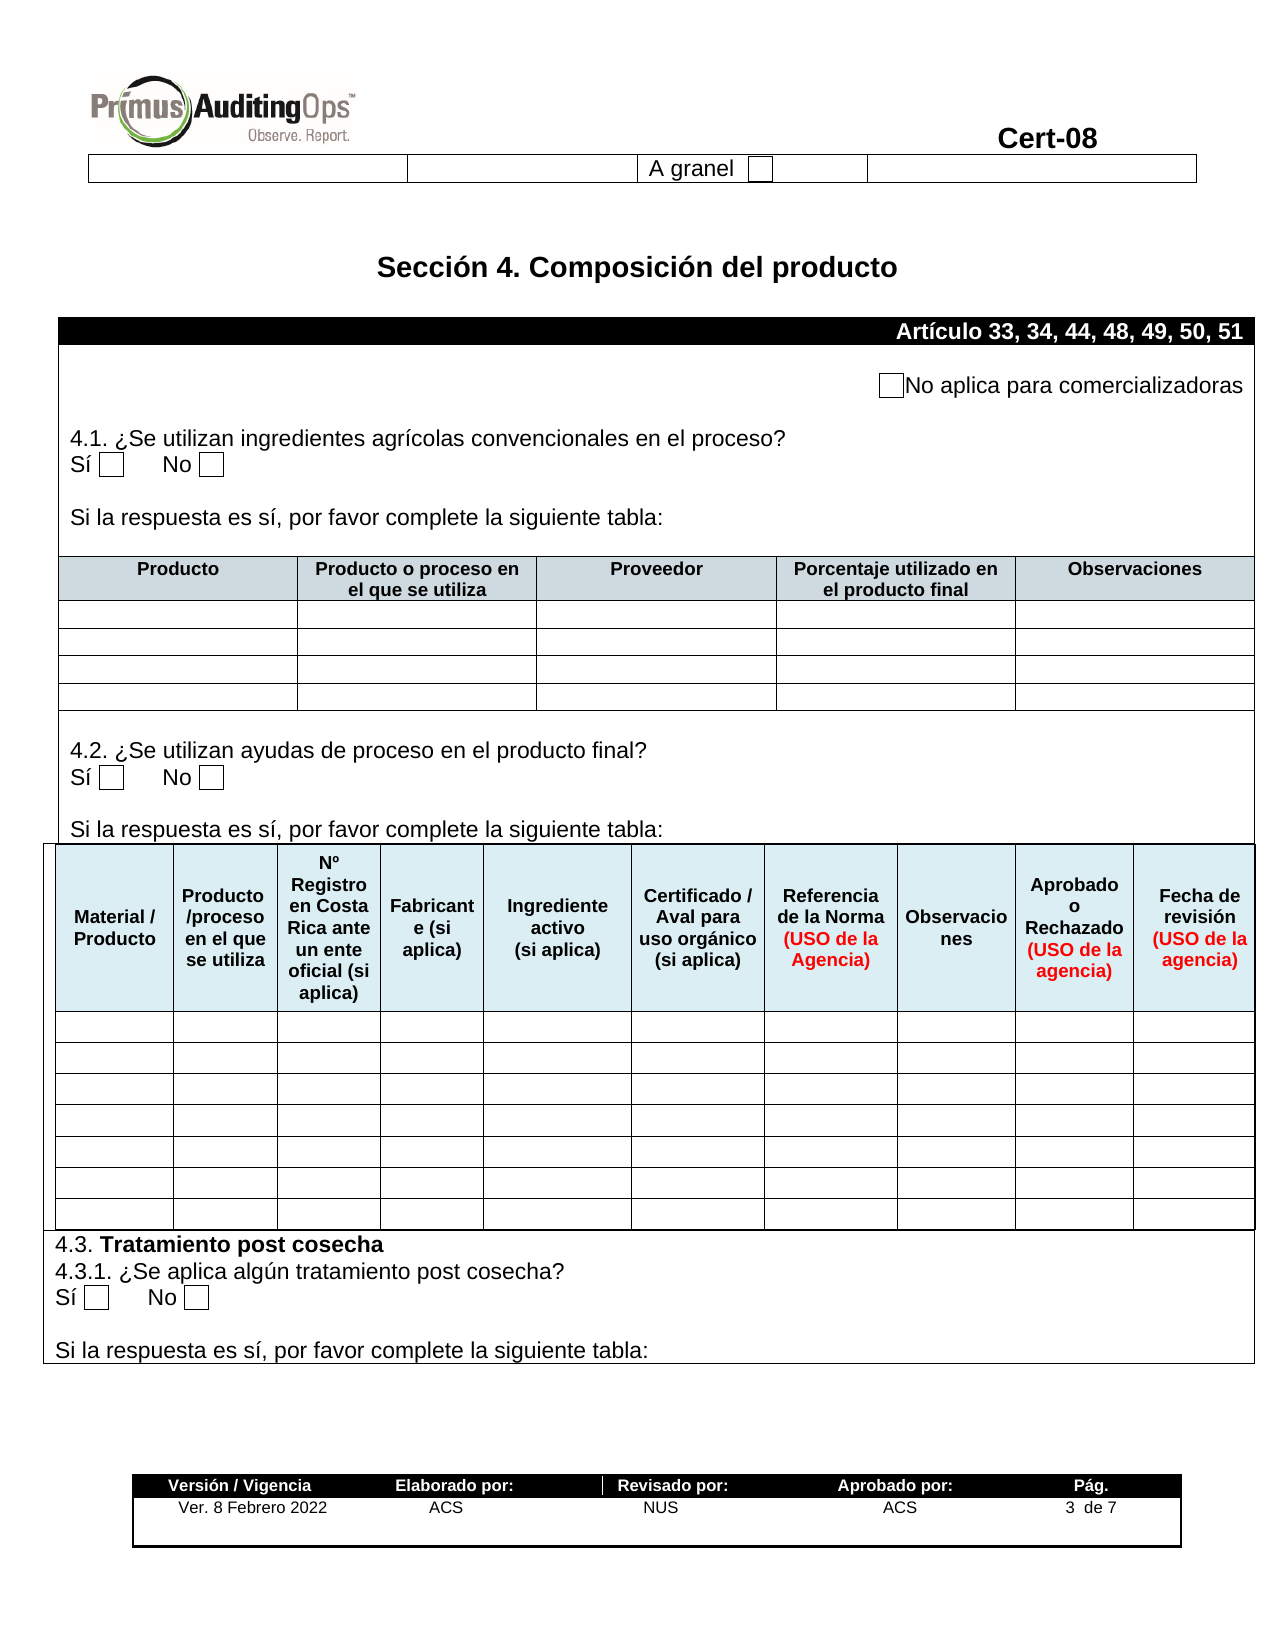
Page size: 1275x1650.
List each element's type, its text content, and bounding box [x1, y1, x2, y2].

table_cell [298, 684, 536, 710]
table_cell [56, 1137, 173, 1167]
table_header Artículo 33, 34, 44, 48, 49, 50, 51 [59, 318, 1254, 344]
table_cell [632, 1199, 764, 1229]
table_cell [898, 1043, 1015, 1073]
table_cell [777, 656, 1015, 683]
table_cell [56, 1168, 173, 1198]
table_cell [174, 1043, 277, 1073]
table_cell [765, 1199, 897, 1229]
table_cell Porcentaje utilizado en el producto final [777, 557, 1015, 600]
table_cell [1016, 1105, 1133, 1136]
table_cell [278, 1199, 380, 1229]
table_cell [1016, 1043, 1133, 1073]
table_cell [765, 1168, 897, 1198]
table_cell [765, 1137, 897, 1167]
table_cell [484, 1105, 631, 1136]
table_cell [1134, 1043, 1254, 1073]
table_cell [278, 1137, 380, 1167]
table_cell [1134, 1105, 1254, 1136]
table_cell [632, 1137, 764, 1167]
table_cell [898, 1074, 1015, 1104]
table_cell [298, 656, 536, 683]
table_cell [89, 155, 407, 182]
table_cell [898, 1199, 1015, 1229]
table_cell [1134, 1074, 1254, 1104]
table_cell [298, 601, 536, 628]
table_cell [484, 1074, 631, 1104]
table_cell [56, 1043, 173, 1073]
table_cell [765, 1043, 897, 1073]
table_cell [1134, 1012, 1254, 1042]
table_cell [56, 1012, 173, 1042]
table_cell [174, 1074, 277, 1104]
table_cell [44, 844, 55, 1230]
table_cell [632, 1074, 764, 1104]
table_cell [1016, 1137, 1133, 1167]
table_cell [381, 1168, 483, 1198]
table_cell [174, 1105, 277, 1136]
table_cell [174, 1137, 277, 1167]
table_cell [174, 1012, 277, 1042]
table_cell [174, 1199, 277, 1229]
table_cell 4.3. Tratamiento post cosecha 4.3.1. ¿Se aplica algún tratamiento post cosecha? Sí No Si la respuesta es sí, por favor complete la siguiente tabla: [44, 1231, 1254, 1363]
table_cell [632, 1105, 764, 1136]
table_cell [765, 1105, 897, 1136]
table_cell No aplica para comercializadoras 4.1. ¿Se utilizan ingredientes agrícolas convencionales en el proceso? Sí No Si la respuesta es sí, por favor complete la siguiente tabla: [59, 345, 1254, 556]
table_cell [56, 1105, 173, 1136]
table_cell [484, 1168, 631, 1198]
table_cell [1016, 1012, 1133, 1042]
table_cell [777, 684, 1015, 710]
table_cell [1016, 1199, 1133, 1229]
table_cell [537, 601, 776, 628]
table_cell [278, 1012, 380, 1042]
table_cell [381, 1105, 483, 1136]
table_cell [381, 1012, 483, 1042]
table_cell [408, 155, 637, 182]
table_cell [381, 1043, 483, 1073]
table_cell [56, 1199, 173, 1229]
table_cell Producto [59, 557, 297, 600]
table_cell [1134, 1137, 1254, 1167]
table_cell [381, 1199, 483, 1229]
picture [88, 73, 358, 149]
table_cell [1134, 1199, 1254, 1229]
table_cell Producto o proceso en el que se utiliza [298, 557, 536, 600]
table_cell [898, 1137, 1015, 1167]
table_cell [898, 1168, 1015, 1198]
table_cell [484, 1043, 631, 1073]
table_cell [1016, 1168, 1133, 1198]
table_cell [632, 1168, 764, 1198]
table_cell [1016, 1074, 1133, 1104]
table_cell Proveedor [537, 557, 776, 600]
table_cell Observaciones [1016, 557, 1254, 600]
table_cell [278, 1105, 380, 1136]
table_cell [59, 656, 297, 683]
table_cell [898, 1105, 1015, 1136]
table_cell [777, 601, 1015, 628]
table_cell [56, 1074, 173, 1104]
table_cell [537, 656, 776, 683]
table_cell [777, 629, 1015, 655]
table_cell [1134, 1168, 1254, 1198]
table_cell [868, 155, 1196, 182]
table_cell [632, 1043, 764, 1073]
table_cell [381, 1074, 483, 1104]
table_cell [174, 1168, 277, 1198]
table_cell [537, 684, 776, 710]
table_cell [298, 629, 536, 655]
table_cell [765, 1012, 897, 1042]
table_cell [278, 1043, 380, 1073]
table_cell [1016, 656, 1254, 683]
table_cell [278, 1168, 380, 1198]
table_cell 4.2. ¿Se utilizan ayudas de proceso en el producto final? Sí No Si la respuesta es sí, por favor complete la siguiente tabla: [59, 711, 1254, 843]
table_cell [765, 1074, 897, 1104]
table_cell [59, 601, 297, 628]
table_cell [278, 1074, 380, 1104]
table_cell Al detalle A granel [638, 155, 867, 182]
table_cell [484, 1137, 631, 1167]
text Sección 4. Composición del producto [177, 250, 1098, 283]
table_cell [1016, 629, 1254, 655]
table_cell [1016, 601, 1254, 628]
table_cell [632, 1012, 764, 1042]
table_cell [59, 684, 297, 710]
table_cell [1016, 684, 1254, 710]
table_cell [898, 1012, 1015, 1042]
table_cell [381, 1137, 483, 1167]
table_cell [59, 629, 297, 655]
table_cell [484, 1012, 631, 1042]
table_cell [537, 629, 776, 655]
table_cell [484, 1199, 631, 1229]
